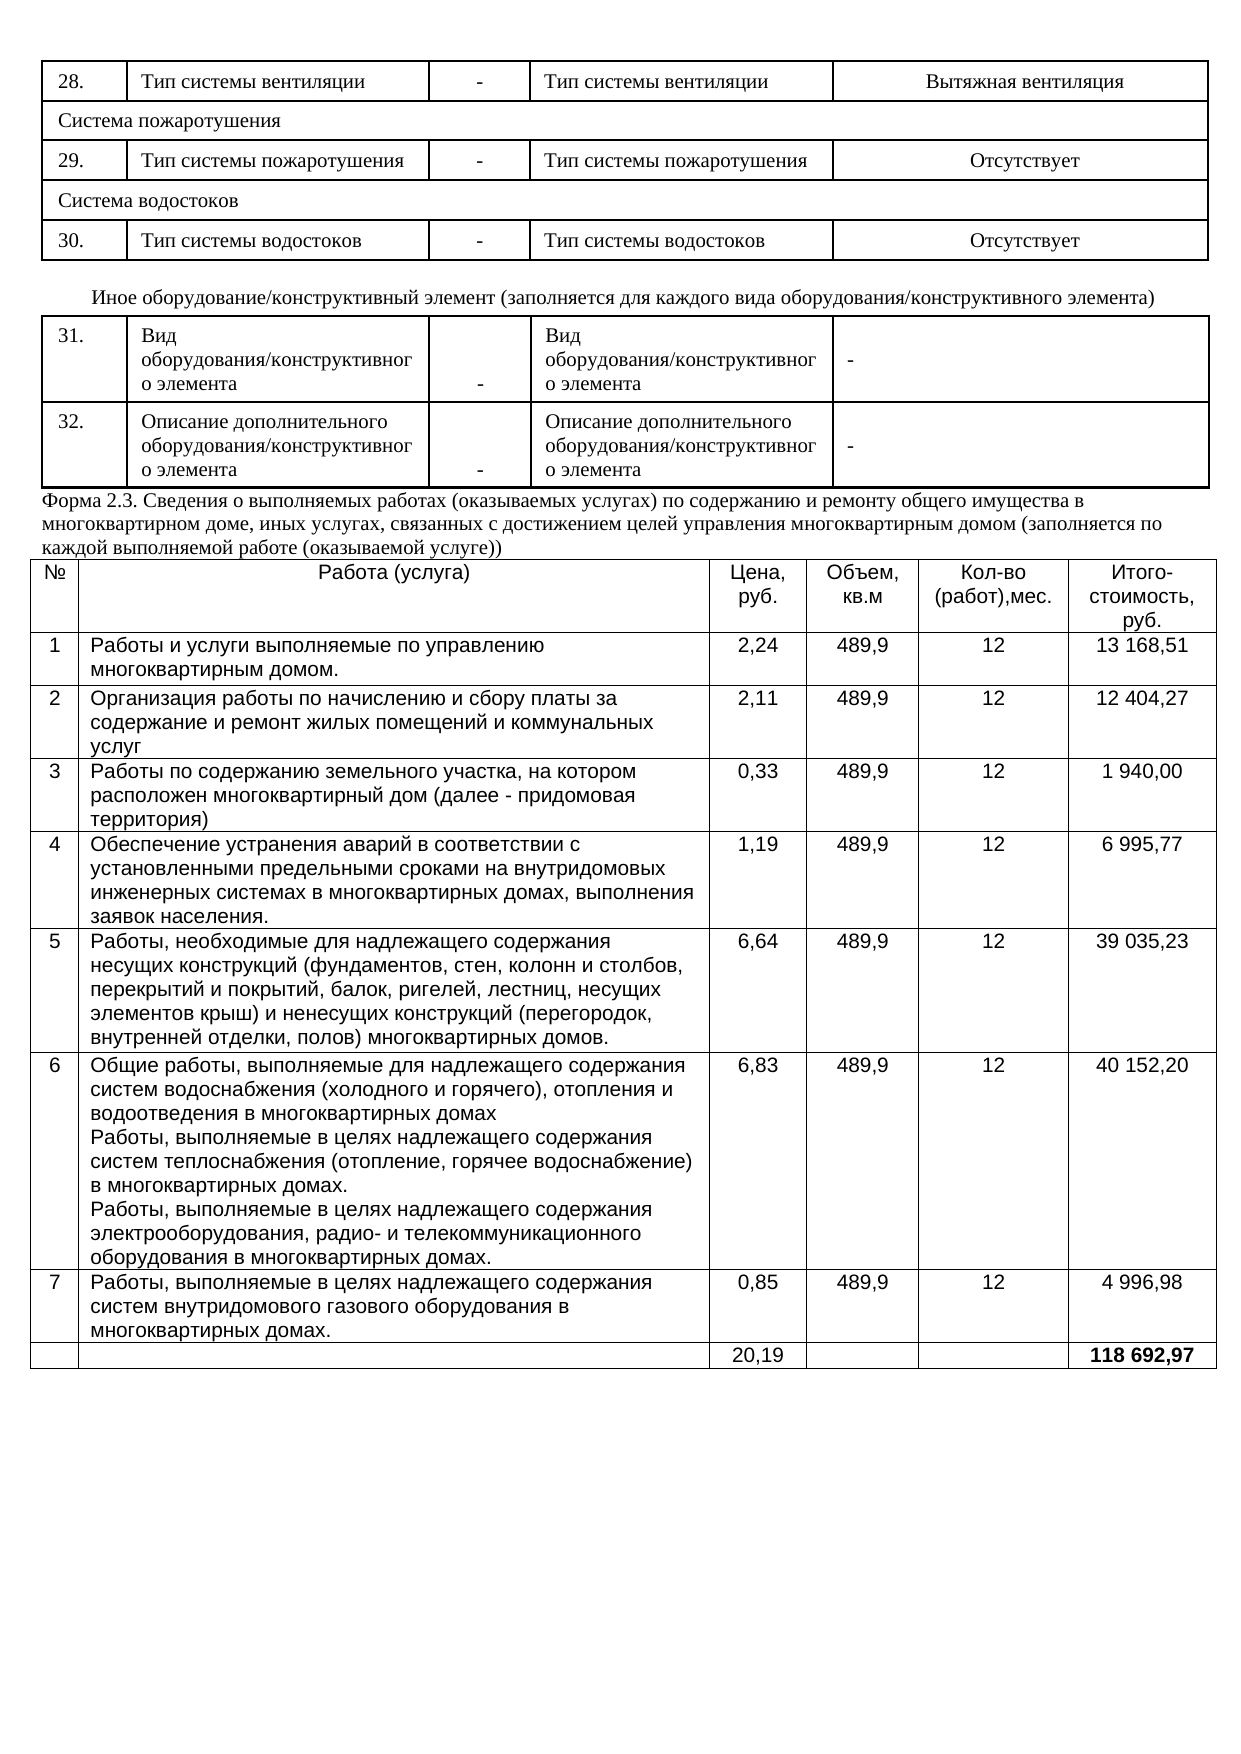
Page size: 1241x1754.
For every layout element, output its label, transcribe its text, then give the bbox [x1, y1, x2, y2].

table_header Вид оборудования/конструктивног о элемента [128, 317, 428, 401]
table_cell Отсутствует [834, 141, 1207, 179]
table_cell 12 404,27 [1069, 686, 1216, 758]
table_cell 32. [43, 403, 126, 486]
table_cell Общие работы, выполняемые для надлежащего содержания систем водоснабжения (холодного и горячего), отопления и водоотведения в многоквартирных домах Работы, выполняемые в целях надлежащего содержания систем теплоснабжения (отопление, горячее водоснабжение) в многоквартирных домах. Работы, выполняемые в целях надлежащего содержания электрооборудования, радио- и телекоммуникационного оборудования в многоквартирных домах. [79, 1053, 709, 1269]
table_cell Описание дополнительного оборудования/конструктивног о элемента [532, 403, 832, 486]
table_cell Обеспечение устранения аварий в соответствии с установленными предельными сроками на внутридомовых инженерных системах в многоквартирных домах, выполнения заявок населения. [79, 832, 709, 928]
table_cell Организация работы по начислению и сбору платы за содержание и ремонт жилых помещений и коммунальных услуг [79, 686, 709, 758]
table_cell 3 [31, 759, 78, 831]
table_header - [430, 317, 530, 401]
table_cell 7 [31, 1270, 78, 1342]
table_cell [31, 1343, 78, 1368]
table_cell Система водостоков [43, 181, 1207, 219]
table_cell 29. [43, 141, 126, 179]
table_cell - [834, 403, 1208, 486]
table_cell 6 [31, 1053, 78, 1269]
table_cell [807, 1343, 918, 1368]
table_cell 39 035,23 [1069, 929, 1216, 1052]
table_cell 489,9 [807, 633, 918, 685]
table_header Цена, руб. [710, 560, 806, 632]
table_cell 13 168,51 [1069, 633, 1216, 685]
table_cell 2 [31, 686, 78, 758]
table_cell Тип системы водостоков [128, 221, 428, 259]
table_cell 0,33 [710, 759, 806, 831]
table_header 31. [43, 317, 126, 401]
table_cell Тип системы вентиляции [531, 62, 832, 99]
table_header Итого-стоимость, руб. [1069, 560, 1216, 632]
table_cell 5 [31, 929, 78, 1052]
table_cell Тип системы пожаротушения [128, 141, 428, 179]
text Форма 2.3. Сведения о выполняемых работах (оказываемых услугах) по содержанию и ремонту общего имущества в многоквартирном доме, иных услугах, связанных с достижением целей управления многоквартирным домом (заполняется по каждой выполняемой работе (оказываемой услуге)) [42, 489, 1205, 559]
text Иное оборудование/конструктивный элемент (заполняется для каждого вида оборудования/конструктивного элемента) [42, 285, 1205, 309]
table_cell Вытяжная вентиляция [834, 62, 1207, 99]
table_cell 12 [919, 633, 1068, 685]
table_cell Система пожаротушения [43, 102, 1207, 139]
table_cell 489,9 [807, 832, 918, 928]
table_cell 489,9 [807, 759, 918, 831]
table_cell Работы и услуги выполняемые по управлению многоквартирным домом. [79, 633, 709, 685]
table_header Кол-во (работ),мес. [919, 560, 1068, 632]
table_cell 12 [919, 1053, 1068, 1269]
table_cell 12 [919, 1270, 1068, 1342]
table_cell - [430, 141, 529, 179]
table_header № [31, 560, 78, 632]
table_cell 6,83 [710, 1053, 806, 1269]
table_cell 2,24 [710, 633, 806, 685]
table_cell 30. [43, 221, 126, 259]
table_cell Тип системы вентиляции [128, 62, 428, 99]
table_cell 12 [919, 832, 1068, 928]
table_cell Работы по содержанию земельного участка, на котором расположен многоквартирный дом (далее - придомовая территория) [79, 759, 709, 831]
table_cell 1,19 [710, 832, 806, 928]
table_header - [834, 317, 1208, 401]
table_cell 4 [31, 832, 78, 928]
table_cell 28. [43, 62, 126, 99]
table_cell 489,9 [807, 929, 918, 1052]
table_cell 6 995,77 [1069, 832, 1216, 928]
table_header Объем, кв.м [807, 560, 918, 632]
table_cell - [430, 403, 530, 486]
table_cell - [430, 221, 529, 259]
table_cell Тип системы водостоков [531, 221, 832, 259]
table_cell 1 [31, 633, 78, 685]
table_cell - [430, 62, 529, 99]
table_cell 12 [919, 686, 1068, 758]
table_cell Работы, выполняемые в целях надлежащего содержания систем внутридомового газового оборудования в многоквартирных домах. [79, 1270, 709, 1342]
table_cell 4 996,98 [1069, 1270, 1216, 1342]
table_cell 12 [919, 929, 1068, 1052]
table_cell 40 152,20 [1069, 1053, 1216, 1269]
table_cell [919, 1343, 1068, 1368]
table_cell 12 [919, 759, 1068, 831]
table_cell 0,85 [710, 1270, 806, 1342]
table_cell Тип системы пожаротушения [531, 141, 832, 179]
table_cell Работы, необходимые для надлежащего содержания несущих конструкций (фундаментов, стен, колонн и столбов, перекрытий и покрытий, балок, ригелей, лестниц, несущих элементов крыш) и ненесущих конструкций (перегородок, внутренней отделки, полов) многоквартирных домов. [79, 929, 709, 1052]
table_cell 118 692,97 [1069, 1343, 1216, 1368]
table_header Работа (услуга) [79, 560, 709, 632]
table_cell 489,9 [807, 686, 918, 758]
table_cell [79, 1343, 709, 1368]
table_cell 1 940,00 [1069, 759, 1216, 831]
table_header Вид оборудования/конструктивног о элемента [532, 317, 832, 401]
table_cell 489,9 [807, 1053, 918, 1269]
table_cell Описание дополнительного оборудования/конструктивног о элемента [128, 403, 428, 486]
table_cell 6,64 [710, 929, 806, 1052]
table_cell 489,9 [807, 1270, 918, 1342]
table_cell Отсутствует [834, 221, 1207, 259]
table_cell 2,11 [710, 686, 806, 758]
table_cell 20,19 [710, 1343, 806, 1368]
